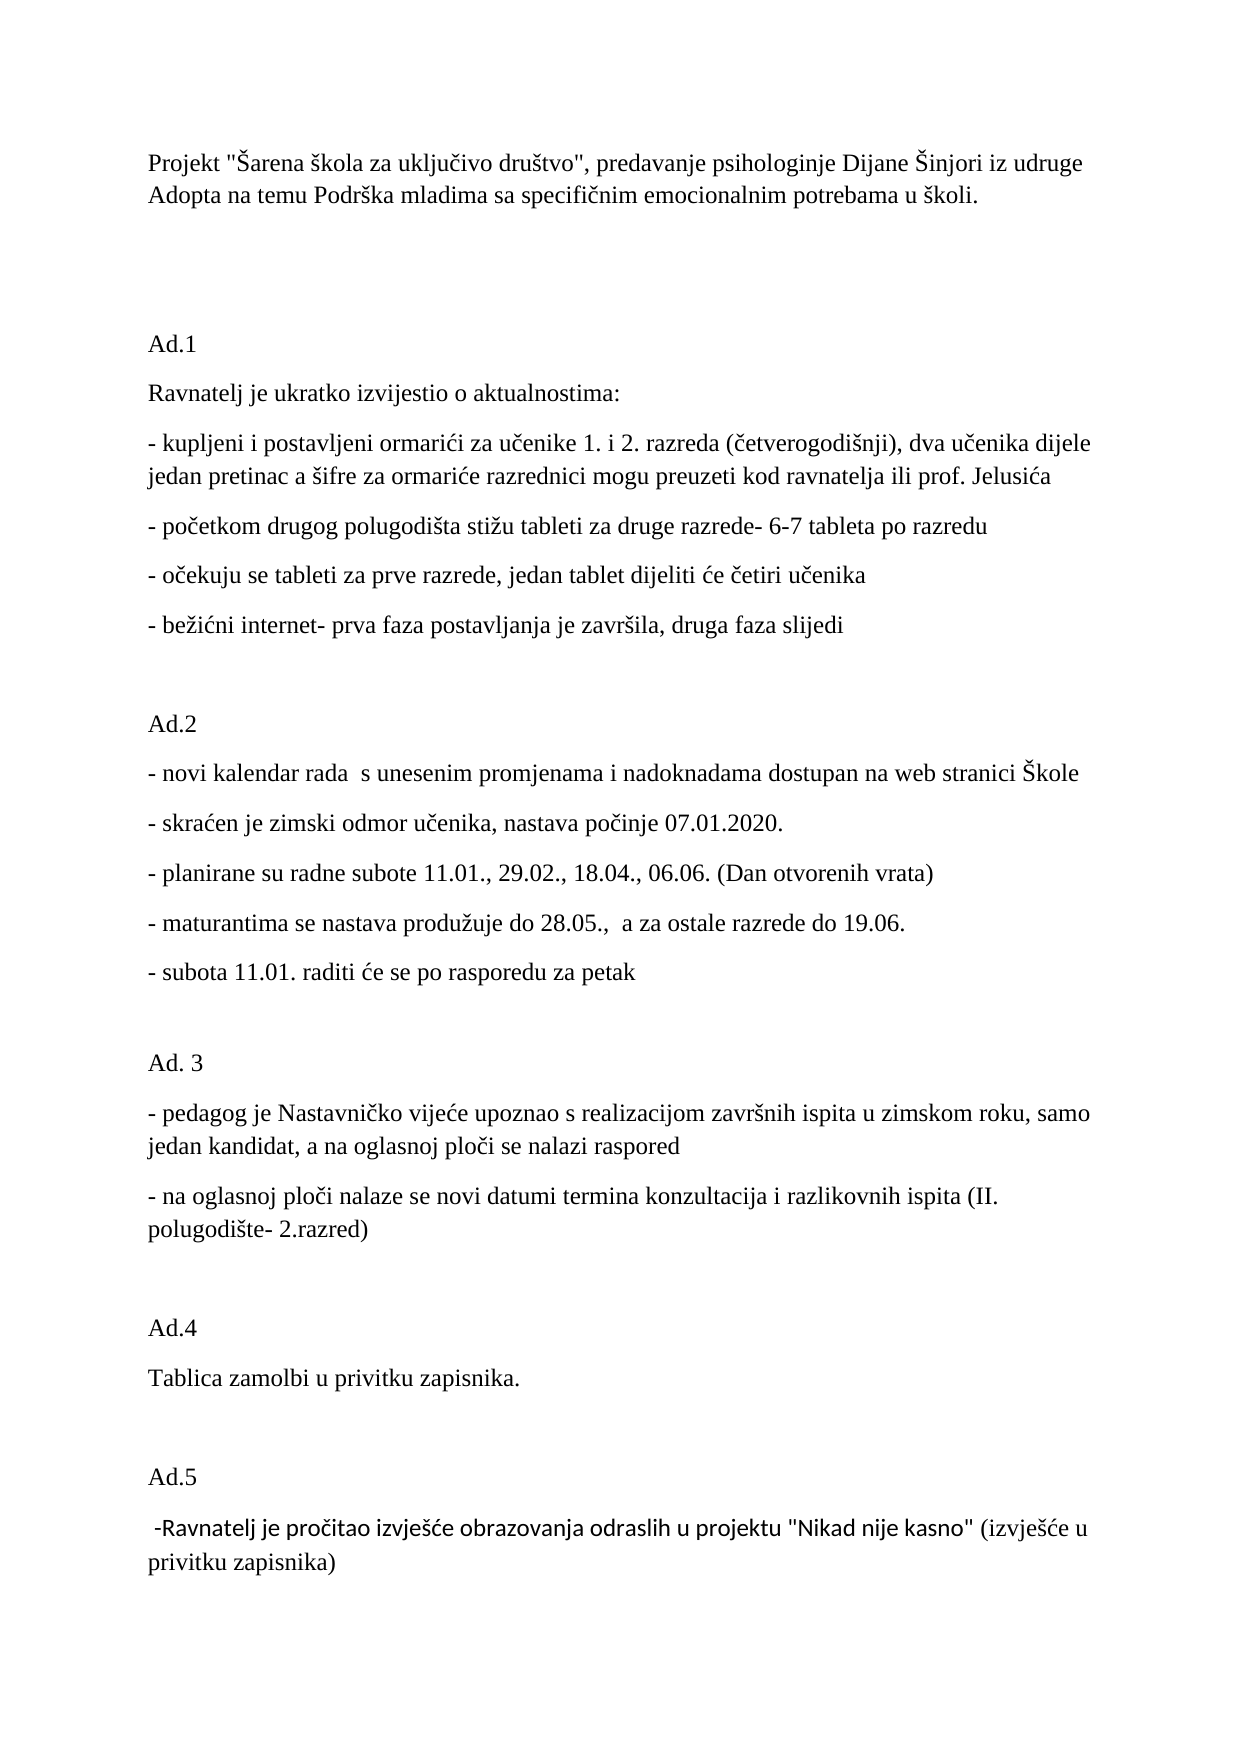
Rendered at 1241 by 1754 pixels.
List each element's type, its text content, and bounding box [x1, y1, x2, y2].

text - početkom drugog polugodišta stižu tableti za druge razrede- 6-7 tableta po razredu [148, 511, 1093, 540]
text Tablica zamolbi u privitku zapisnika. [148, 1363, 1093, 1392]
text Ad. 3 [148, 1048, 1093, 1077]
text - subota 11.01. raditi će se po rasporedu za petak [148, 957, 1093, 986]
text Projekt "Šarena škola za uključivo društvo", predavanje psihologinje Dijane Šinjori iz udruge Adopta na temu Podrška mladima sa specifičnim emocionalnim potrebama u školi. [148, 148, 1093, 209]
text -Ravnatelj je pročitao izvješće obrazovanja odraslih u projektu "Nikad nije kasno" (izvješće u privitku zapisnika) [148, 1512, 1093, 1576]
text Ad.4 [148, 1313, 1093, 1342]
text - bežićni internet- prva faza postavljanja je završila, druga faza slijedi [148, 610, 1093, 639]
text - maturantima se nastava produžuje do 28.05., a za ostale razrede do 19.06. [148, 908, 1093, 936]
text - pedagog je Nastavničko vijeće upoznao s realizacijom završnih ispita u zimskom roku, samo jedan kandidat, a na oglasnoj ploči se nalazi raspored [148, 1098, 1093, 1160]
text Ad.5 [148, 1462, 1093, 1491]
text - skraćen je zimski odmor učenika, nastava počinje 07.01.2020. [148, 808, 1093, 837]
text - na oglasnoj ploči nalaze se novi datumi termina konzultacija i razlikovnih ispita (II. polugodište- 2.razred) [148, 1181, 1093, 1243]
text Ad.2 [148, 709, 1093, 738]
text - očekuju se tableti za prve razrede, jedan tablet dijeliti će četiri učenika [148, 561, 1093, 589]
text Ravnatelj je ukratko izvijestio o aktualnostima: [148, 378, 1093, 407]
text Ad.1 [148, 329, 1093, 358]
text - planirane su radne subote 11.01., 29.02., 18.04., 06.06. (Dan otvorenih vrata) [148, 858, 1093, 887]
text - novi kalendar rada s unesenim promjenama i nadoknadama dostupan na web stranici Škole [148, 758, 1093, 787]
text - kupljeni i postavljeni ormarići za učenike 1. i 2. razreda (četverogodišnji), dva učenika dijele jedan pretinac a šifre za ormariće razrednici mogu preuzeti kod ravnatelja ili prof. Jelusića [148, 428, 1093, 490]
